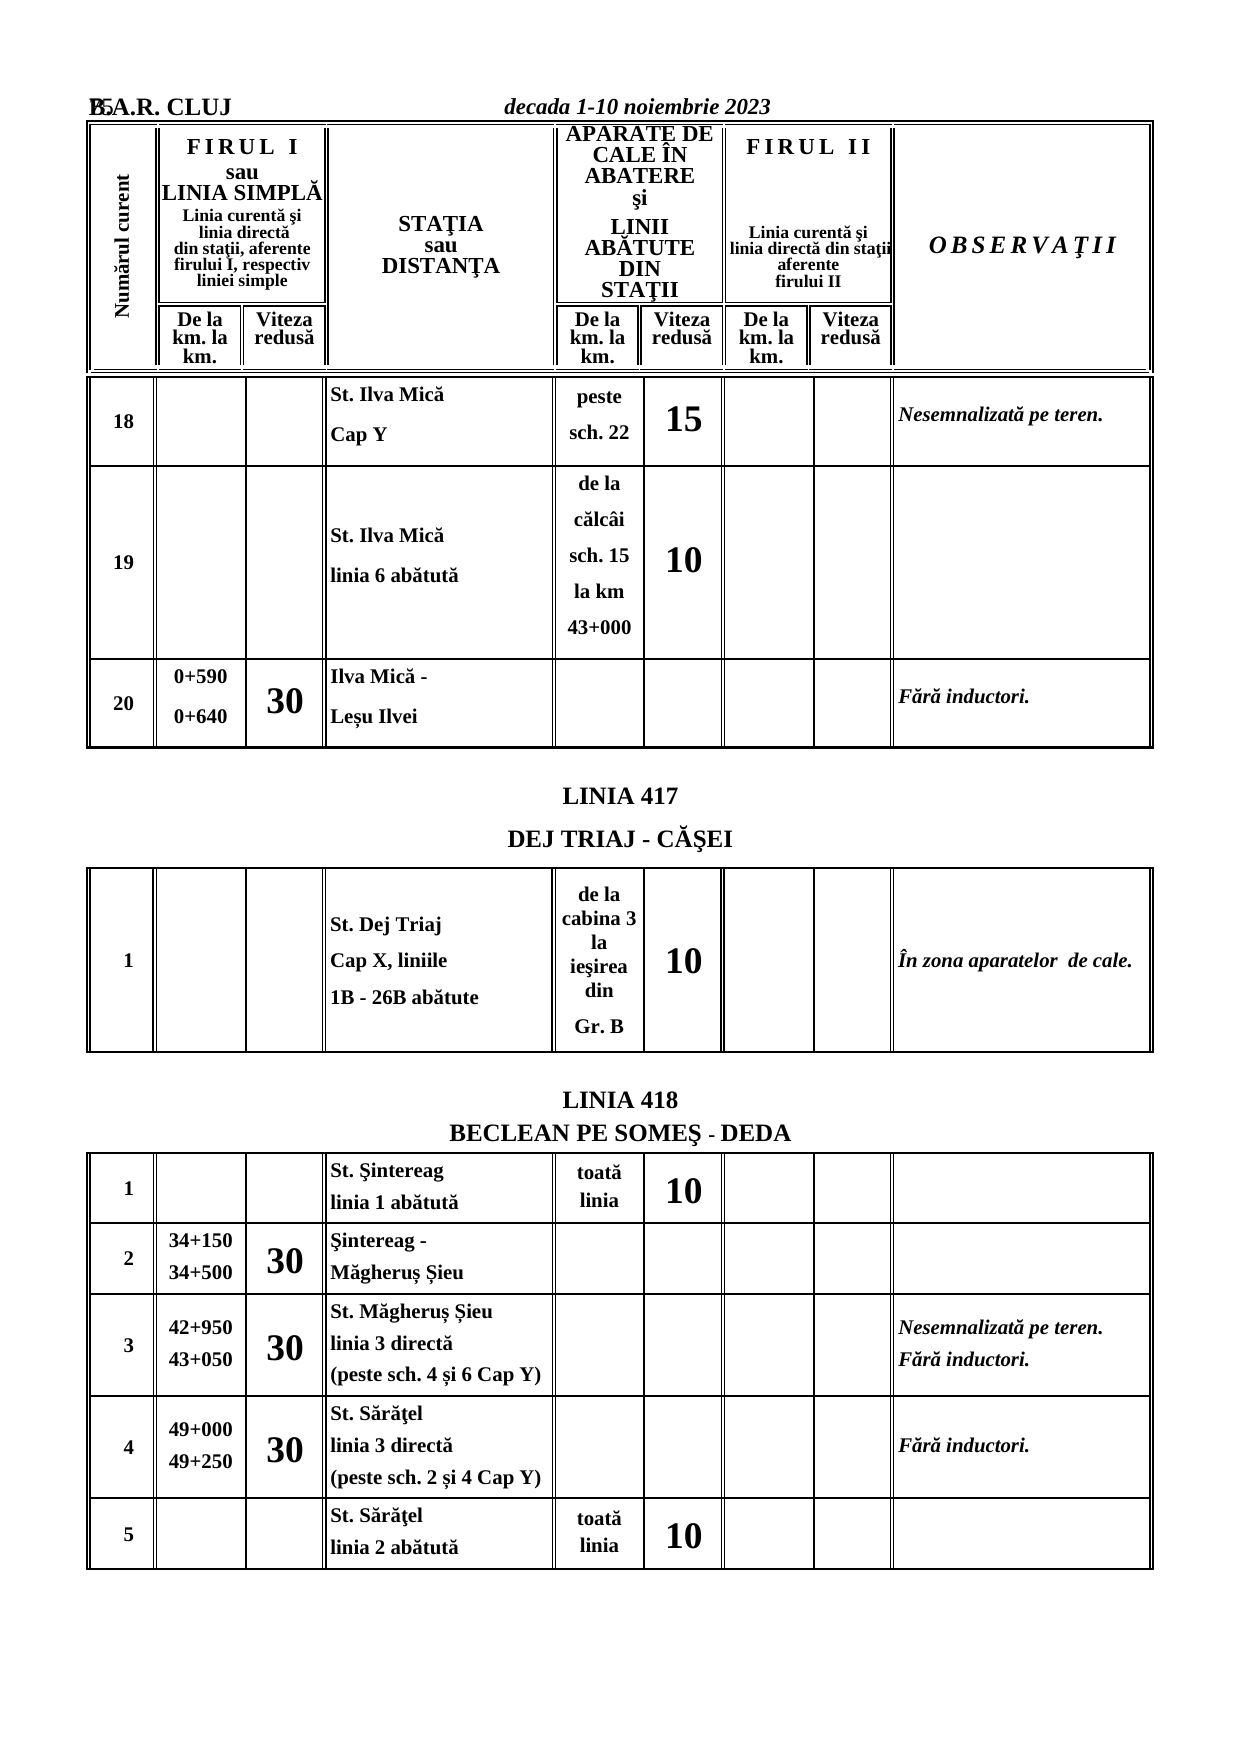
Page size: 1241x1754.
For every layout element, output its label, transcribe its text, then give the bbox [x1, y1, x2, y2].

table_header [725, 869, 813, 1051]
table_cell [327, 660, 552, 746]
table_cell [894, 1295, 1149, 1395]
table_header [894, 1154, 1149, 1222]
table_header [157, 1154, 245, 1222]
subtitle LINIA 417 [89, 781, 1152, 809]
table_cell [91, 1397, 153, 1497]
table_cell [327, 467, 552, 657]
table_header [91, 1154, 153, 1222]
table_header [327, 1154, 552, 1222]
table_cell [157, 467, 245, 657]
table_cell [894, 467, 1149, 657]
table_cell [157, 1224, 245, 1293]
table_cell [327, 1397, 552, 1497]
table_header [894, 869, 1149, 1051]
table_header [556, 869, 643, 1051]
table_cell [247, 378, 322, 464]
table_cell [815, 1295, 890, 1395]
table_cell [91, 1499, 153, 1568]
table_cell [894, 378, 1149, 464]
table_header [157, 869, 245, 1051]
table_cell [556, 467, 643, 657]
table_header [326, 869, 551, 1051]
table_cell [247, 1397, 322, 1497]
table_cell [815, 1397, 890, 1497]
subtitle DEJ TRIAJ - CĂŞEI [89, 824, 1152, 853]
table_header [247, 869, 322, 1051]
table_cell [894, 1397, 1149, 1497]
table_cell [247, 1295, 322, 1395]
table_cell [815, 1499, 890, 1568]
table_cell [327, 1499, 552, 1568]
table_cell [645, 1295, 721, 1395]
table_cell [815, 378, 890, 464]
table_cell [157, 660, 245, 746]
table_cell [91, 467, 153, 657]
subtitle BECLEAN PE SOMEŞ - DEDA [89, 1118, 1152, 1147]
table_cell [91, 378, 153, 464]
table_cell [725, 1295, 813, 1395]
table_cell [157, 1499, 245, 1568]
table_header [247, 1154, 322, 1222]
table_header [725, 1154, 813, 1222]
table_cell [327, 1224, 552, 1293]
subtitle LINIA 418 [89, 1086, 1152, 1114]
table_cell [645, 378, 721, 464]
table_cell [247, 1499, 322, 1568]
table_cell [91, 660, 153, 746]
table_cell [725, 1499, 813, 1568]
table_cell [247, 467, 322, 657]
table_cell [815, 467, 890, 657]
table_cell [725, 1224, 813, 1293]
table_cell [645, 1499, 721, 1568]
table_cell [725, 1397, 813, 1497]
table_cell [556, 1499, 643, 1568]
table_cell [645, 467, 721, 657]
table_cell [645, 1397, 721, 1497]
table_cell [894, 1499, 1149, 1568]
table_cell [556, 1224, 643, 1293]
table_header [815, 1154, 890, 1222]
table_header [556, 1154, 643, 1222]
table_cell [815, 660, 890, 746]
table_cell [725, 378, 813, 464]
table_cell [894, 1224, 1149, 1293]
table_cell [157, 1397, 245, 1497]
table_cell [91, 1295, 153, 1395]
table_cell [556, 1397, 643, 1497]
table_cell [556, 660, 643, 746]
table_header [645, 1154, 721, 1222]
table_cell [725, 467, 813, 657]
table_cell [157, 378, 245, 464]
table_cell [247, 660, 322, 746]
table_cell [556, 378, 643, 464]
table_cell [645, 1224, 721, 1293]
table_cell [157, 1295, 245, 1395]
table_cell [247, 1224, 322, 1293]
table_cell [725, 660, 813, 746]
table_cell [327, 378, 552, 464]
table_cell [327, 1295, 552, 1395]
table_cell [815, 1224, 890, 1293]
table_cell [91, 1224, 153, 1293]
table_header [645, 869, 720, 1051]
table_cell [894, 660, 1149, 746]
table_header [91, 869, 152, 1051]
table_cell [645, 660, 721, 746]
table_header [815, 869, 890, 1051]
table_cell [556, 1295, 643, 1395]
